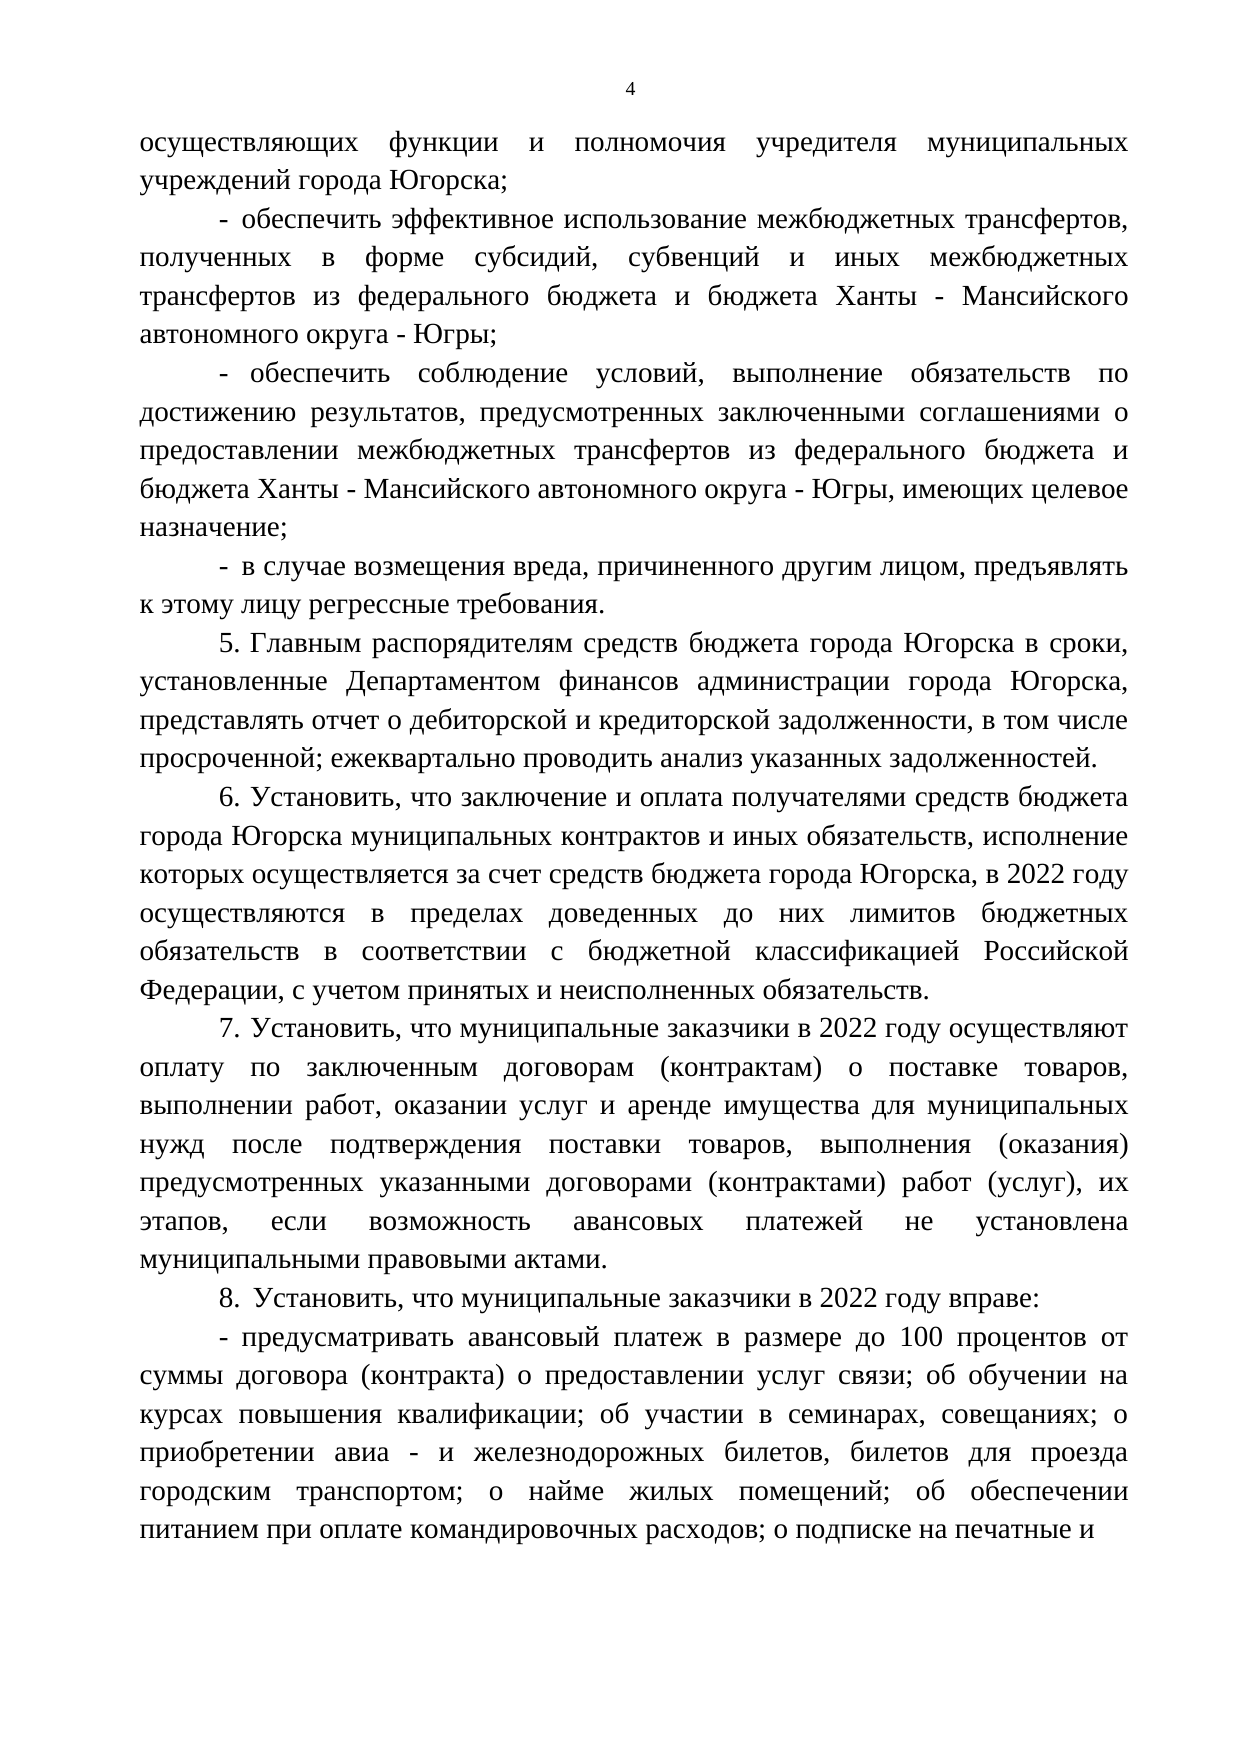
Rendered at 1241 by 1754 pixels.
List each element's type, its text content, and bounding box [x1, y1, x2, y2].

list Установить, что муниципальные заказчики в 2022 году вправе: [139, 1280, 1129, 1314]
list предусматривать авансовый платеж в размере до 100 процентов от суммы договора (контракта) о предоставлении услуг связи; об обучении на курсах повышения квалификации; об участии в семинарах, совещаниях; о приобретении авиа - и железнодорожных билетов, билетов для проезда городским транспортом; о найме жилых помещений; об обеспечении питанием при оплате командировочных расходов; о подписке на печатные и [139, 1319, 1129, 1545]
text осуществляющих функции и полномочия учредителя муниципальных учреждений города Югорска; [139, 124, 1129, 196]
list обеспечить эффективное использование межбюджетных трансфертов, полученных в форме субсидий, субвенций и иных межбюджетных трансфертов из федерального бюджета и бюджета Ханты - Мансийского автономного округа - Югры; [139, 201, 1129, 350]
list Установить, что заключение и оплата получателями средств бюджета города Югорска муниципальных контрактов и иных обязательств, исполнение которых осуществляется за счет средств бюджета города Югорска, в 2022 году осуществляются в пределах доведенных до них лимитов бюджетных обязательств в соответствии с бюджетной классификацией Российской Федерации, с учетом принятых и неисполненных обязательств. [139, 779, 1129, 1005]
list Установить, что муниципальные заказчики в 2022 году осуществляют оплату по заключенным договорам (контрактам) о поставке товаров, выполнении работ, оказании услуг и аренде имущества для муниципальных нужд после подтверждения поставки товаров, выполнения (оказания) предусмотренных указанными договорами (контрактами) работ (услуг), их этапов, если возможность авансовых платежей не установлена муниципальными правовыми актами. [139, 1010, 1129, 1275]
list в случае возмещения вреда, причиненного другим лицом, предъявлять к этому лицу регрессные требования. [139, 548, 1129, 620]
list Главным распорядителям средств бюджета города Югорска в сроки, установленные Департаментом финансов администрации города Югорска, представлять отчет о дебиторской и кредиторской задолженности, в том числе просроченной; ежеквартально проводить анализ указанных задолженностей. [139, 625, 1129, 774]
list обеспечить соблюдение условий, выполнение обязательств по достижению результатов, предусмотренных заключенными соглашениями о предоставлении межбюджетных трансфертов из федерального бюджета и бюджета Ханты - Мансийского автономного округа - Югры, имеющих целевое назначение; [139, 355, 1129, 543]
